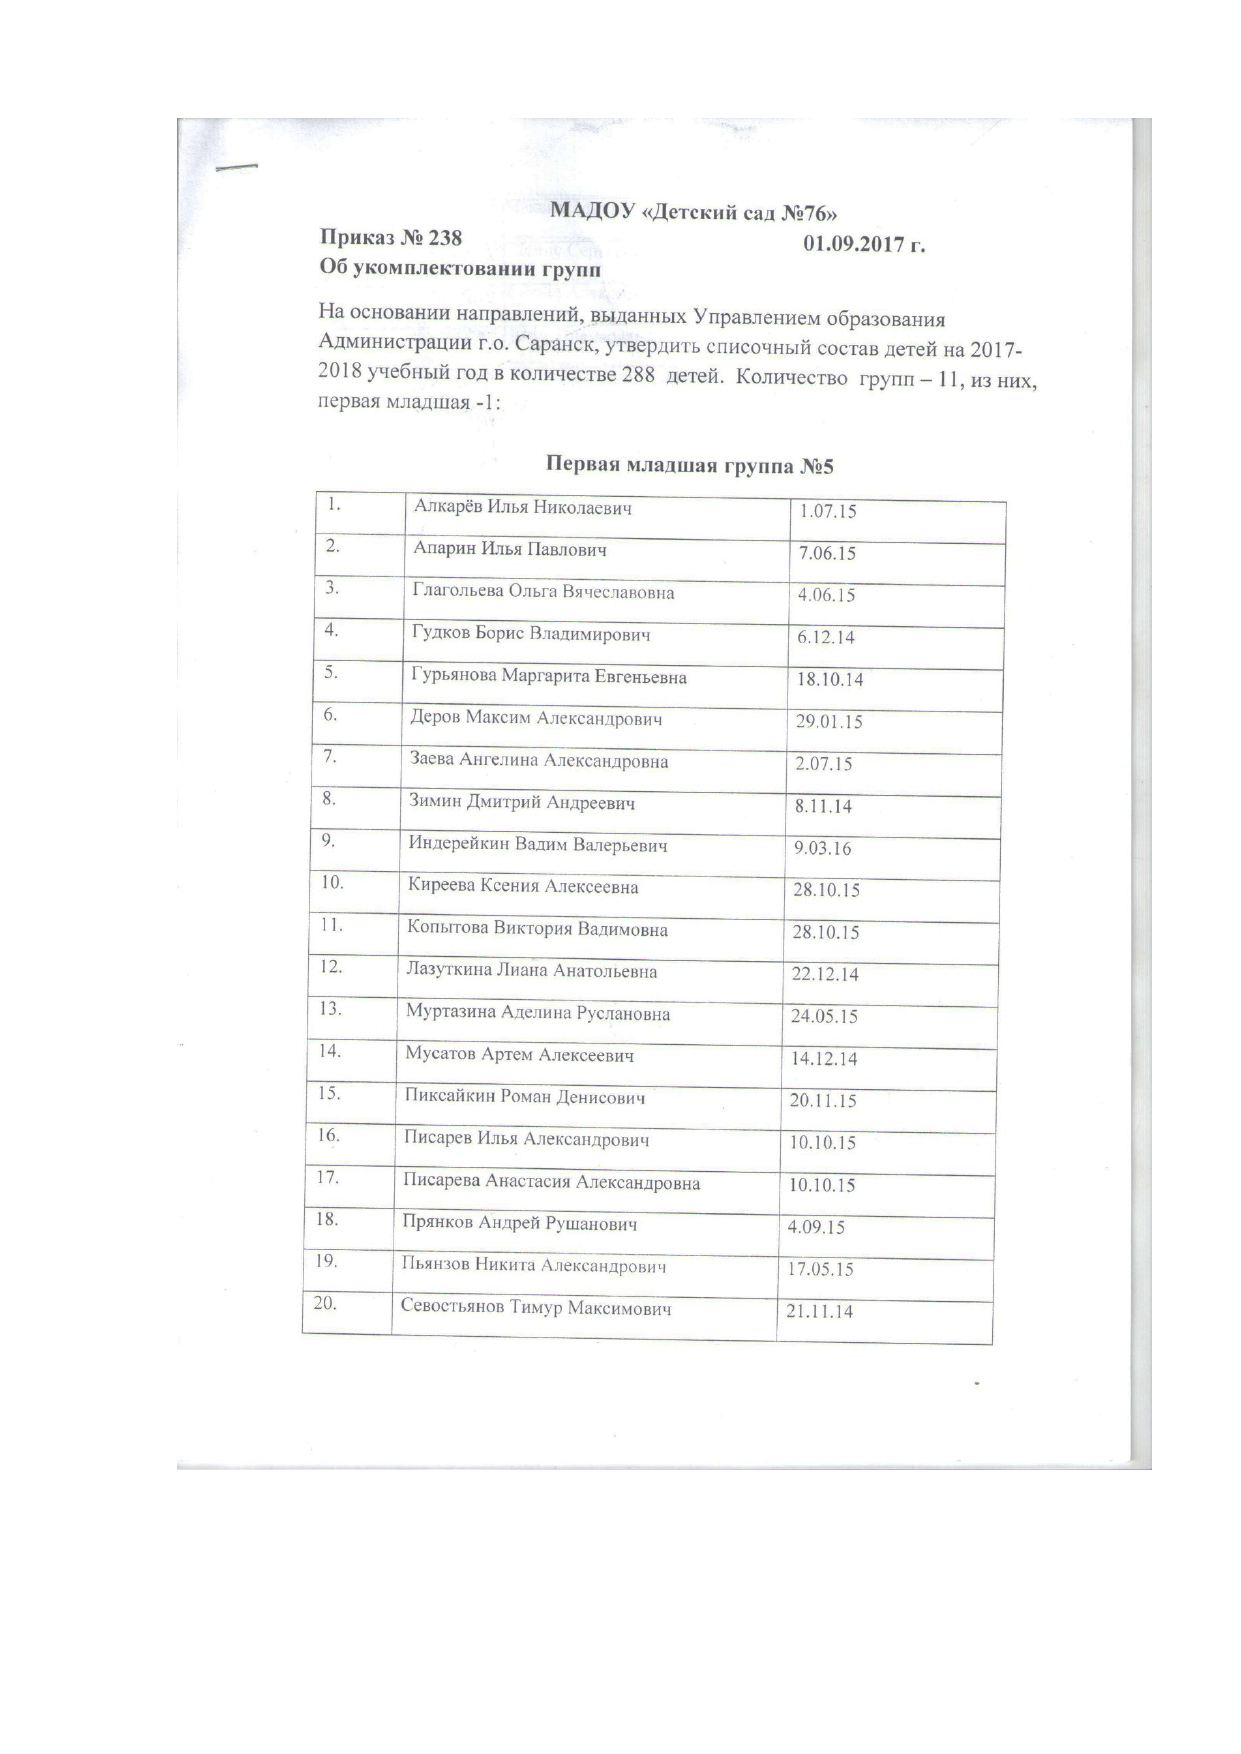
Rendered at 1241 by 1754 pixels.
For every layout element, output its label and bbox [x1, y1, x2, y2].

picture [177, 118, 1152, 1470]
